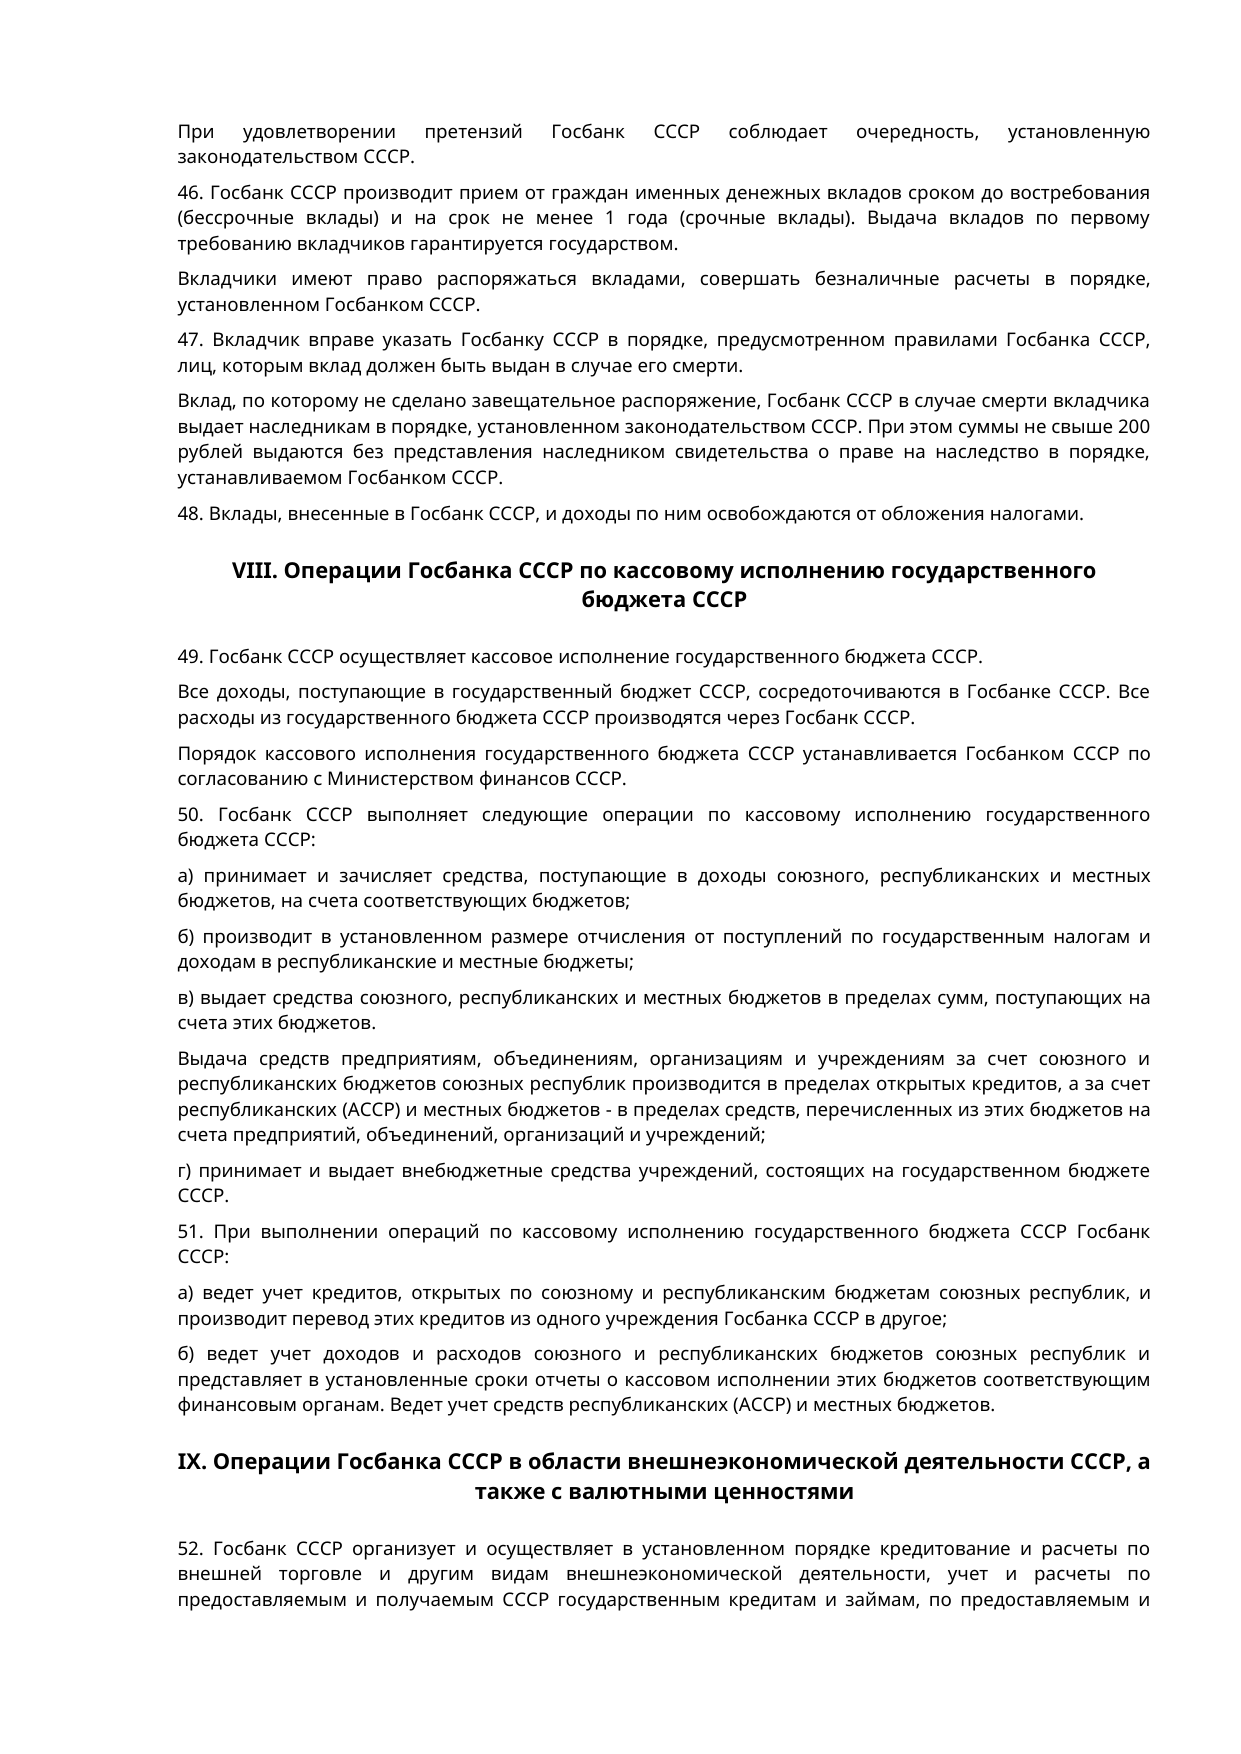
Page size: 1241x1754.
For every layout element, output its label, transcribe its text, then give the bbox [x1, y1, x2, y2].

text IX. Операции Госбанка СССР в области внешнеэкономической деятельности СССР, а также с валютными ценностями [177, 1446, 1152, 1506]
text а) принимает и зачисляет средства, поступающие в доходы союзного, республиканских и местных бюджетов, на счета соответствующих бюджетов; [177, 862, 1152, 913]
text 48. Вклады, внесенные в Госбанк СССР, и доходы по ним освобождаются от обложения налогами. [177, 500, 1152, 525]
text б) производит в установленном размере отчисления от поступлений по государственным налогам и доходам в республиканские и местные бюджеты; [177, 923, 1152, 974]
text Выдача средств предприятиям, объединениям, организациям и учреждениям за счет союзного и республиканских бюджетов союзных республик производится в пределах открытых кредитов, а за счет республиканских (АССР) и местных бюджетов - в пределах средств, перечисленных из этих бюджетов на счета предприятий, объединений, организаций и учреждений; [177, 1045, 1152, 1147]
text VIII. Операции Госбанка СССР по кассовому исполнению государственного бюджета СССР [177, 554, 1152, 614]
text 50. Госбанк СССР выполняет следующие операции по кассовому исполнению государственного бюджета СССР: [177, 801, 1152, 852]
text Вкладчики имеют право распоряжаться вкладами, совершать безналичные расчеты в порядке, установленном Госбанком СССР. [177, 266, 1152, 317]
text Порядок кассового исполнения государственного бюджета СССР устанавливается Госбанком СССР по согласованию с Министерством финансов СССР. [177, 740, 1152, 791]
text Вклад, по которому не сделано завещательное распоряжение, Госбанк СССР в случае смерти вкладчика выдает наследникам в порядке, установленном законодательством СССР. При этом суммы не свыше 200 рублей выдаются без представления наследником свидетельства о праве на наследство в порядке, устанавливаемом Госбанком СССР. [177, 388, 1152, 490]
text 47. Вкладчик вправе указать Госбанку СССР в порядке, предусмотренном правилами Госбанка СССР, лиц, которым вклад должен быть выдан в случае его смерти. [177, 327, 1152, 378]
text в) выдает средства союзного, республиканских и местных бюджетов в пределах сумм, поступающих на счета этих бюджетов. [177, 984, 1152, 1035]
text 51. При выполнении операций по кассовому исполнению государственного бюджета СССР Госбанк СССР: [177, 1218, 1152, 1269]
text 49. Госбанк СССР осуществляет кассовое исполнение государственного бюджета СССР. [177, 643, 1152, 669]
text 46. Госбанк СССР производит прием от граждан именных денежных вкладов сроком до востребования (бессрочные вклады) и на срок не менее 1 года (срочные вклады). Выдача вкладов по первому требованию вкладчиков гарантируется государством. [177, 179, 1152, 256]
text Все доходы, поступающие в государственный бюджет СССР, сосредоточиваются в Госбанке СССР. Все расходы из государственного бюджета СССР производятся через Госбанк СССР. [177, 679, 1152, 730]
text б) ведет учет доходов и расходов союзного и республиканских бюджетов союзных республик и представляет в установленные сроки отчеты о кассовом исполнении этих бюджетов соответствующим финансовым органам. Ведет учет средств республиканских (АССР) и местных бюджетов. [177, 1340, 1152, 1417]
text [177, 1535, 1152, 1611]
text а) ведет учет кредитов, открытых по союзному и республиканским бюджетам союзных республик, и производит перевод этих кредитов из одного учреждения Госбанка СССР в другое; [177, 1279, 1152, 1330]
text При удовлетворении претензий Госбанк СССР соблюдает очередность, установленную законодательством СССР. [177, 118, 1152, 169]
text г) принимает и выдает внебюджетные средства учреждений, состоящих на государственном бюджете СССР. [177, 1157, 1152, 1208]
